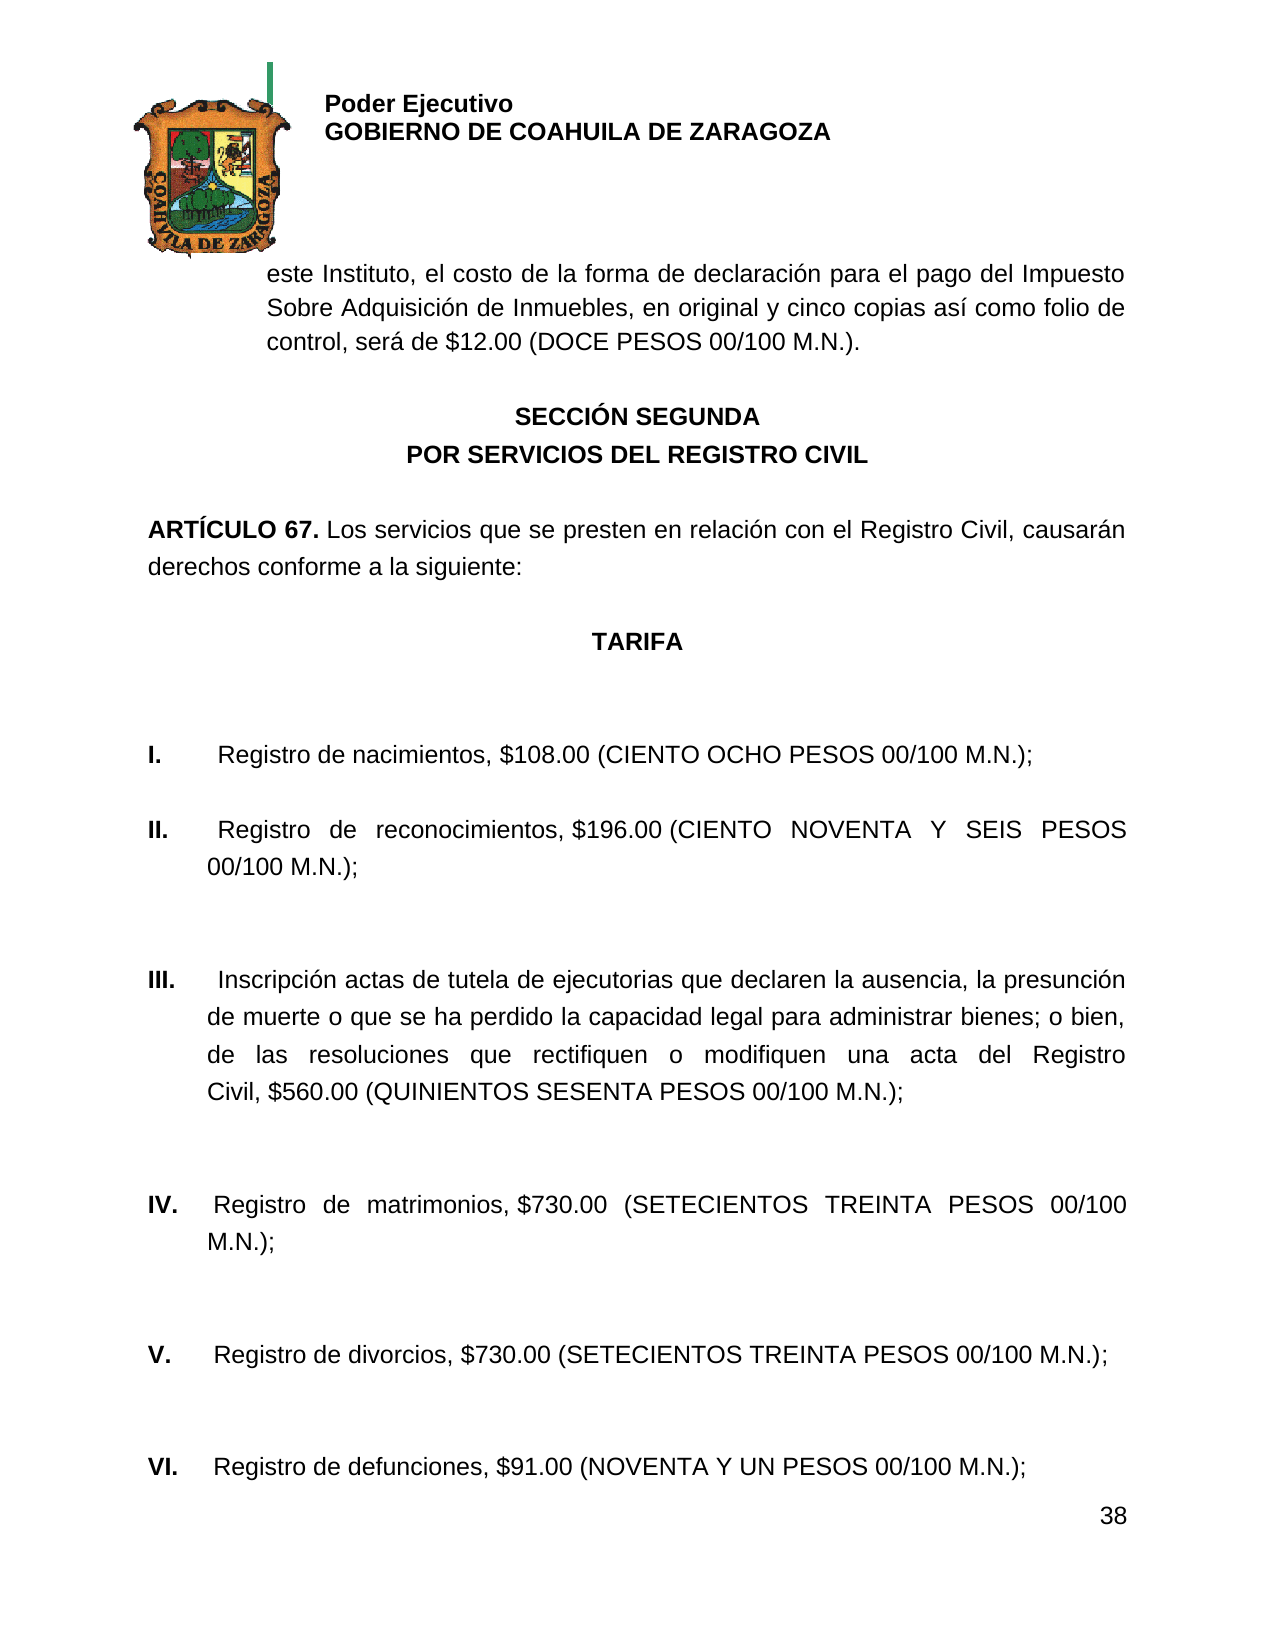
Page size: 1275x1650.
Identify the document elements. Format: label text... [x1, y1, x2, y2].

text SECCIÓN SEGUNDA [148, 394, 1127, 431]
text IV. Registro de matrimonios, $730.00 (SETECIENTOS TREINTA PESOS 00/100 M.N.); [148, 1181, 1127, 1256]
picture [128, 88, 298, 268]
text ARTÍCULO 67. Los servicios que se presten en relación con el Registro Civil, causarán derechos conforme a la siguiente: [148, 506, 1127, 581]
text III. Inscripción actas de tutela de ejecutorias que declaren la ausencia, la presunción de muerte o que se ha perdido la capacidad legal para administrar bienes; o bien, de las resoluciones que rectifiquen o modifiquen una acta del Registro Civil, $560.00 (QUINIENTOS SESENTA PESOS 00/100 M.N.); [148, 956, 1127, 1106]
text TARIFA [148, 619, 1127, 656]
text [191, 253, 1127, 356]
text VI. Registro de defunciones, $91.00 (NOVENTA Y UN PESOS 00/100 M.N.); [148, 1444, 1127, 1481]
text POR SERVICIOS DEL REGISTRO CIVIL [148, 431, 1127, 469]
text V. Registro de divorcios, $730.00 (SETECIENTOS TREINTA PESOS 00/100 M.N.); [148, 1331, 1127, 1369]
text I. Registro de nacimientos, $108.00 (CIENTO OCHO PESOS 00/100 M.N.); [148, 731, 1127, 769]
text II. Registro de reconocimientos, $196.00 (CIENTO NOVENTA Y SEIS PESOS 00/100 M.N.); [148, 806, 1127, 881]
